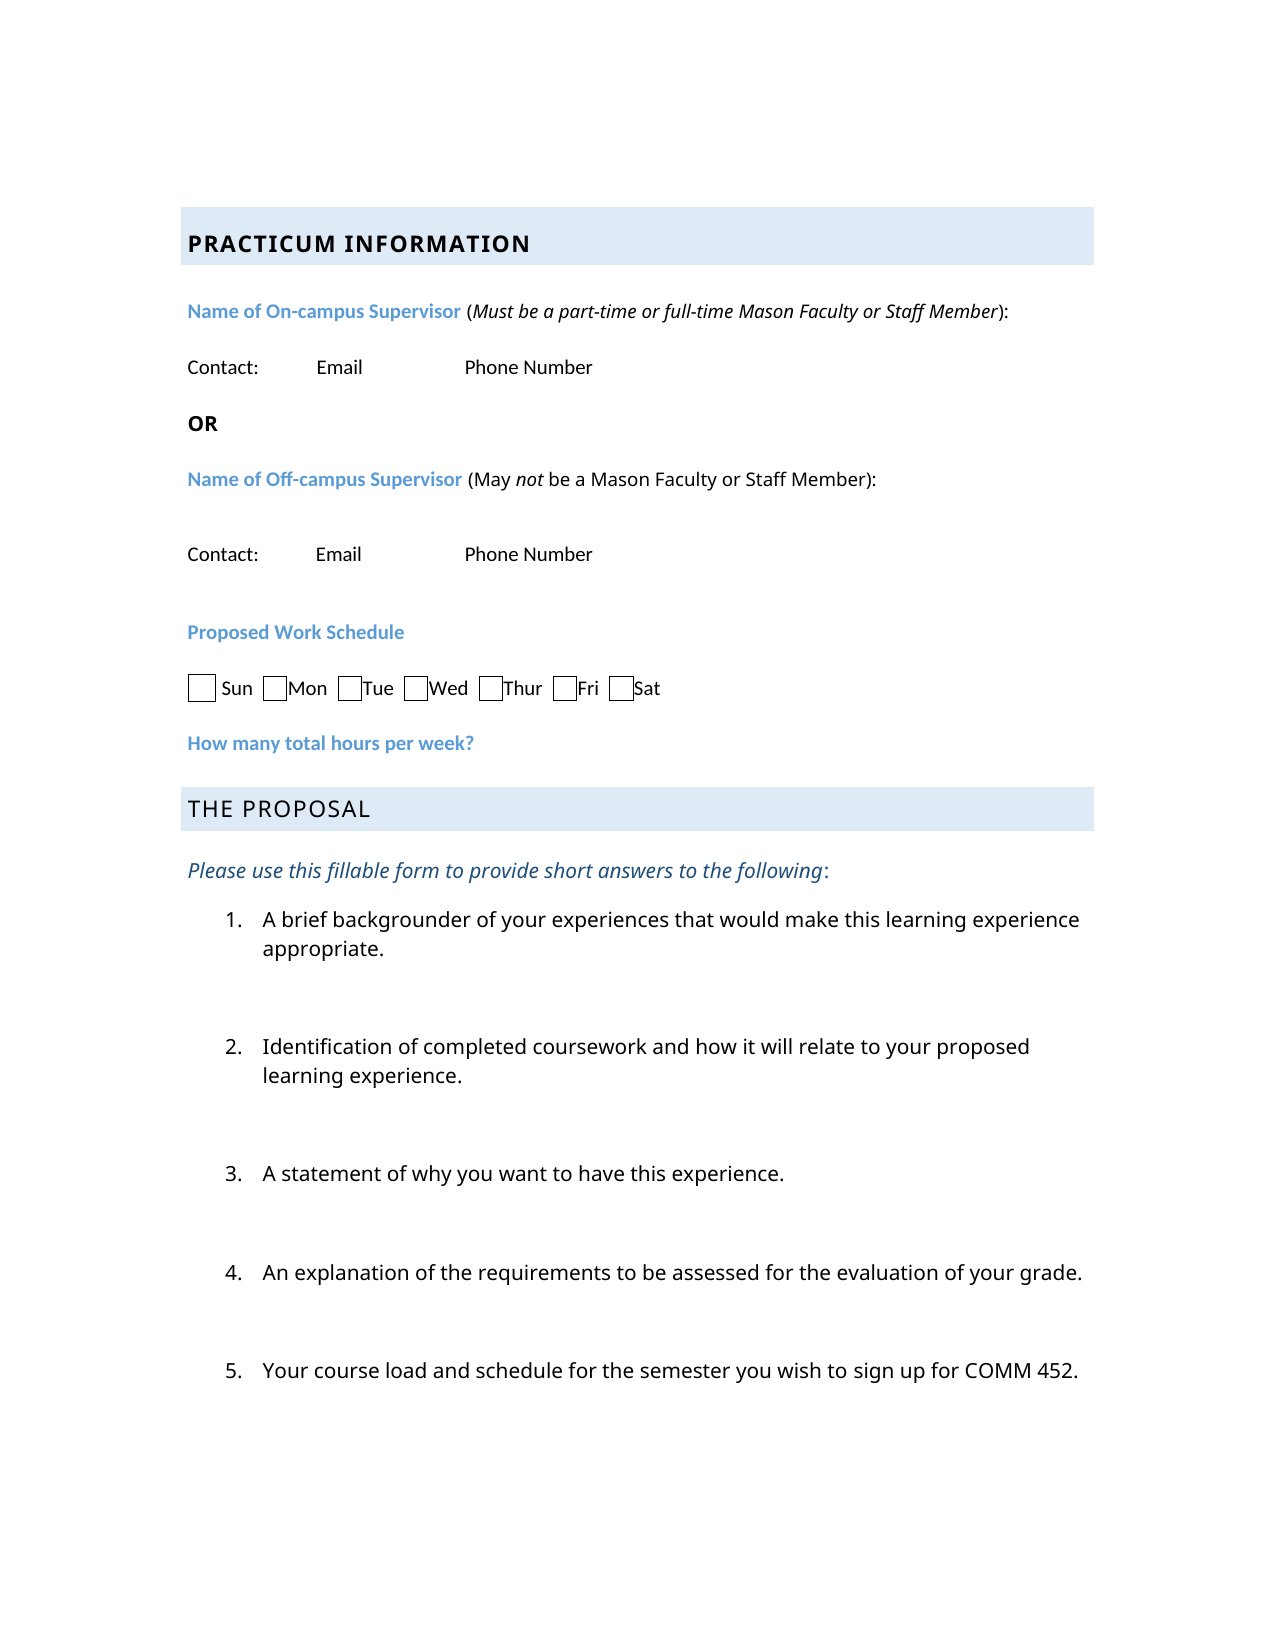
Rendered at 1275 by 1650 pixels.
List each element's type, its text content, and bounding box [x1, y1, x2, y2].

list Your course load and schedule for the semester you wish to sign up for COMM 452. [225, 1356, 1087, 1385]
subtitle Practicum information [188, 213, 1087, 259]
text Contact: Email Phone Number [187, 541, 1087, 566]
list An explanation of the requirements to be assessed for the evaluation of your grade. [225, 1258, 1087, 1286]
text How many total hours per week? [187, 730, 1087, 756]
text Name of On-campus Supervisor (Must be a part-time or full-time Mason Faculty or Staff Member): [187, 298, 1087, 324]
text Please use this fillable form to provide short answers to the following: [187, 856, 1087, 884]
text OR [187, 409, 1087, 438]
list A brief backgrounder of your experiences that would make this learning experience appropriate. [225, 905, 1087, 962]
list Identification of completed coursework and how it will relate to your proposed learning experience. [225, 1032, 1087, 1089]
text Sun Mon Tue Wed Thur Fri Sat [187, 673, 1087, 702]
text Contact: Email Phone Number [187, 352, 1087, 381]
text Name of Off-campus Supervisor (May not be a Mason Faculty or Staff Member): [187, 466, 1087, 492]
text Proposed Work Schedule [187, 619, 1087, 645]
subtitle the proposal [188, 793, 1087, 824]
list A statement of why you want to have this experience. [225, 1159, 1087, 1188]
